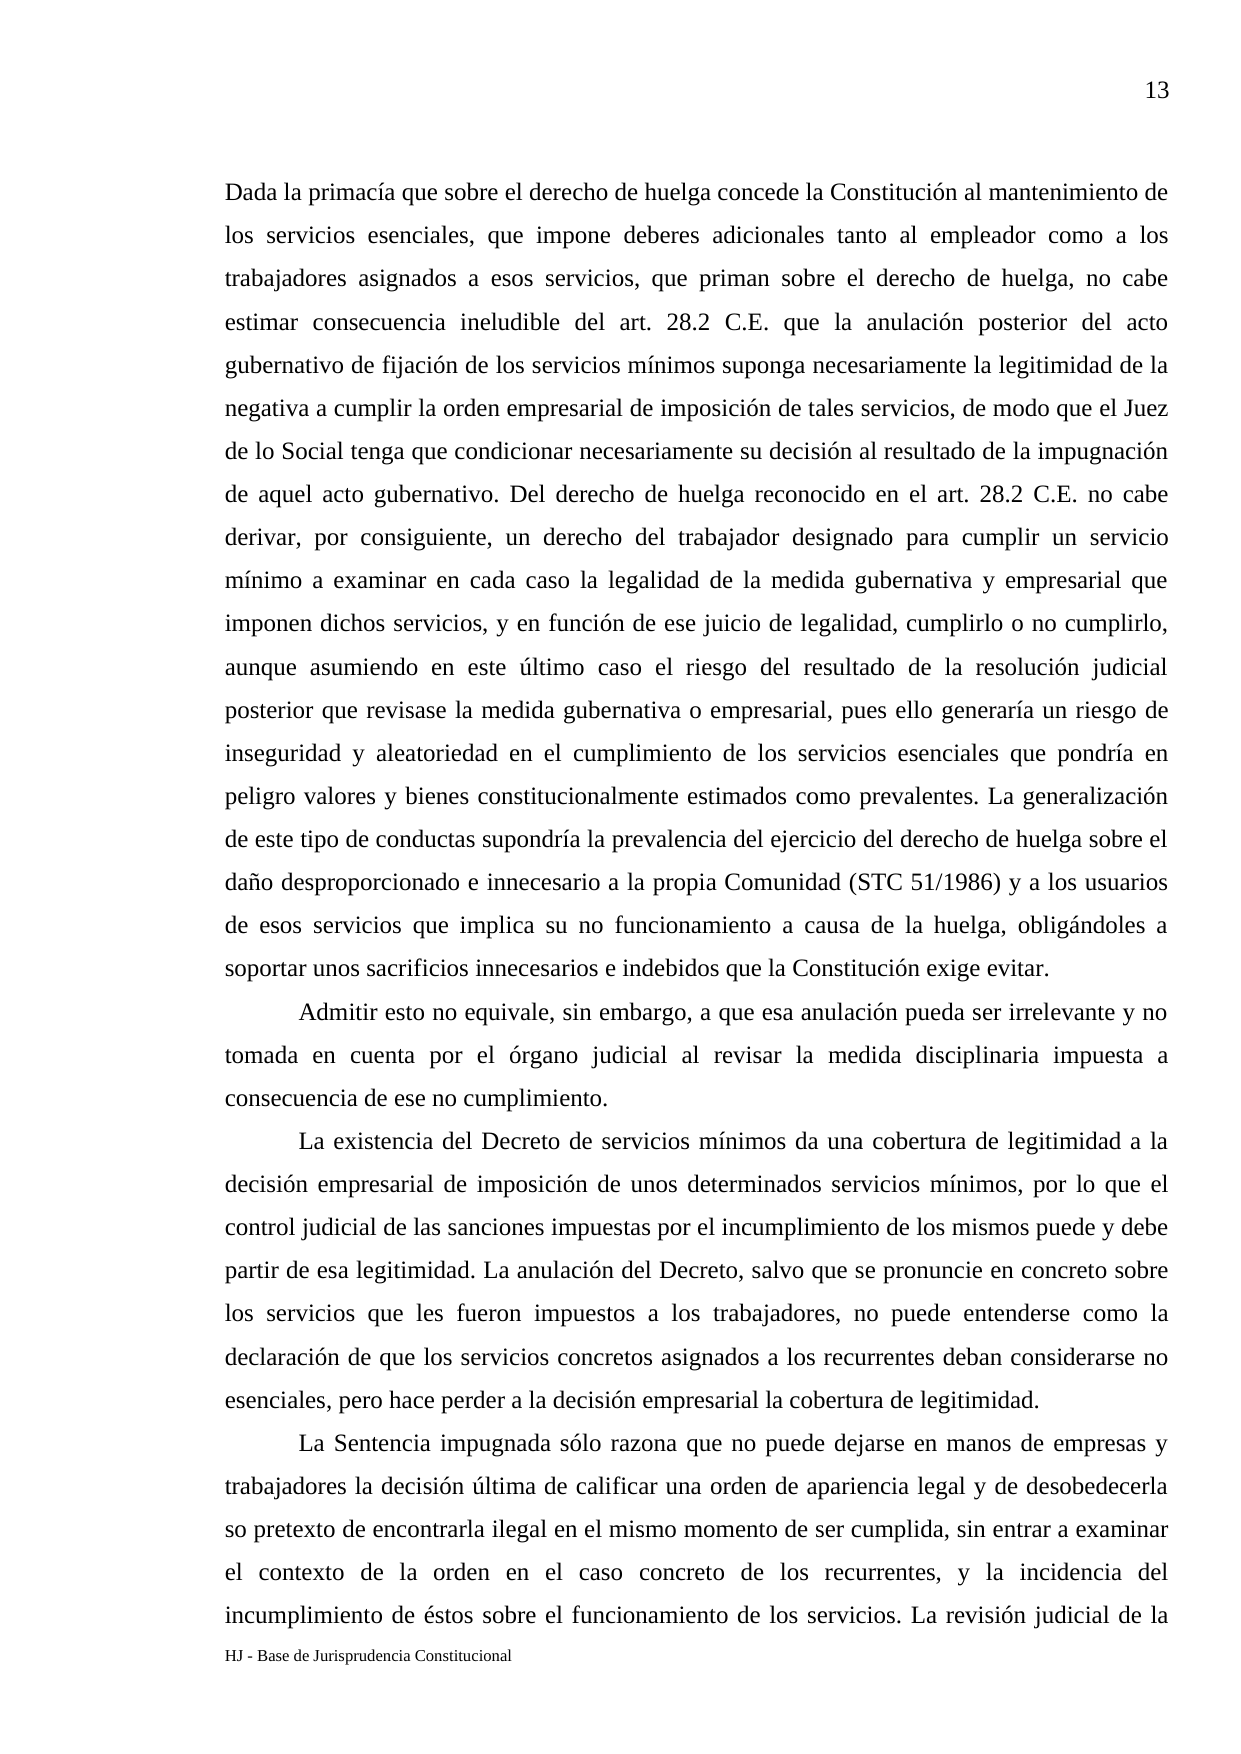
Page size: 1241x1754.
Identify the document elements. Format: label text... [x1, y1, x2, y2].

text La existencia del Decreto de servicios mínimos da una cobertura de legitimidad a la decisión empresarial de imposición de unos determinados servicios mínimos, por lo que el control judicial de las sanciones impuestas por el incumplimiento de los mismos puede y debe partir de esa legitimidad. La anulación del Decreto, salvo que se pronuncie en concreto sobre los servicios que les fueron impuestos a los trabajadores, no puede entenderse como la declaración de que los servicios concretos asignados a los recurrentes deban considerarse no esenciales, pero hace perder a la decisión empresarial la cobertura de legitimidad. [224, 1126, 1169, 1413]
text Admitir esto no equivale, sin embargo, a que esa anulación pueda ser irrelevante y no tomada en cuenta por el órgano judicial al revisar la medida disciplinaria impuesta a consecuencia de ese no cumplimiento. [224, 997, 1169, 1112]
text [224, 177, 1169, 982]
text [224, 1428, 1169, 1629]
